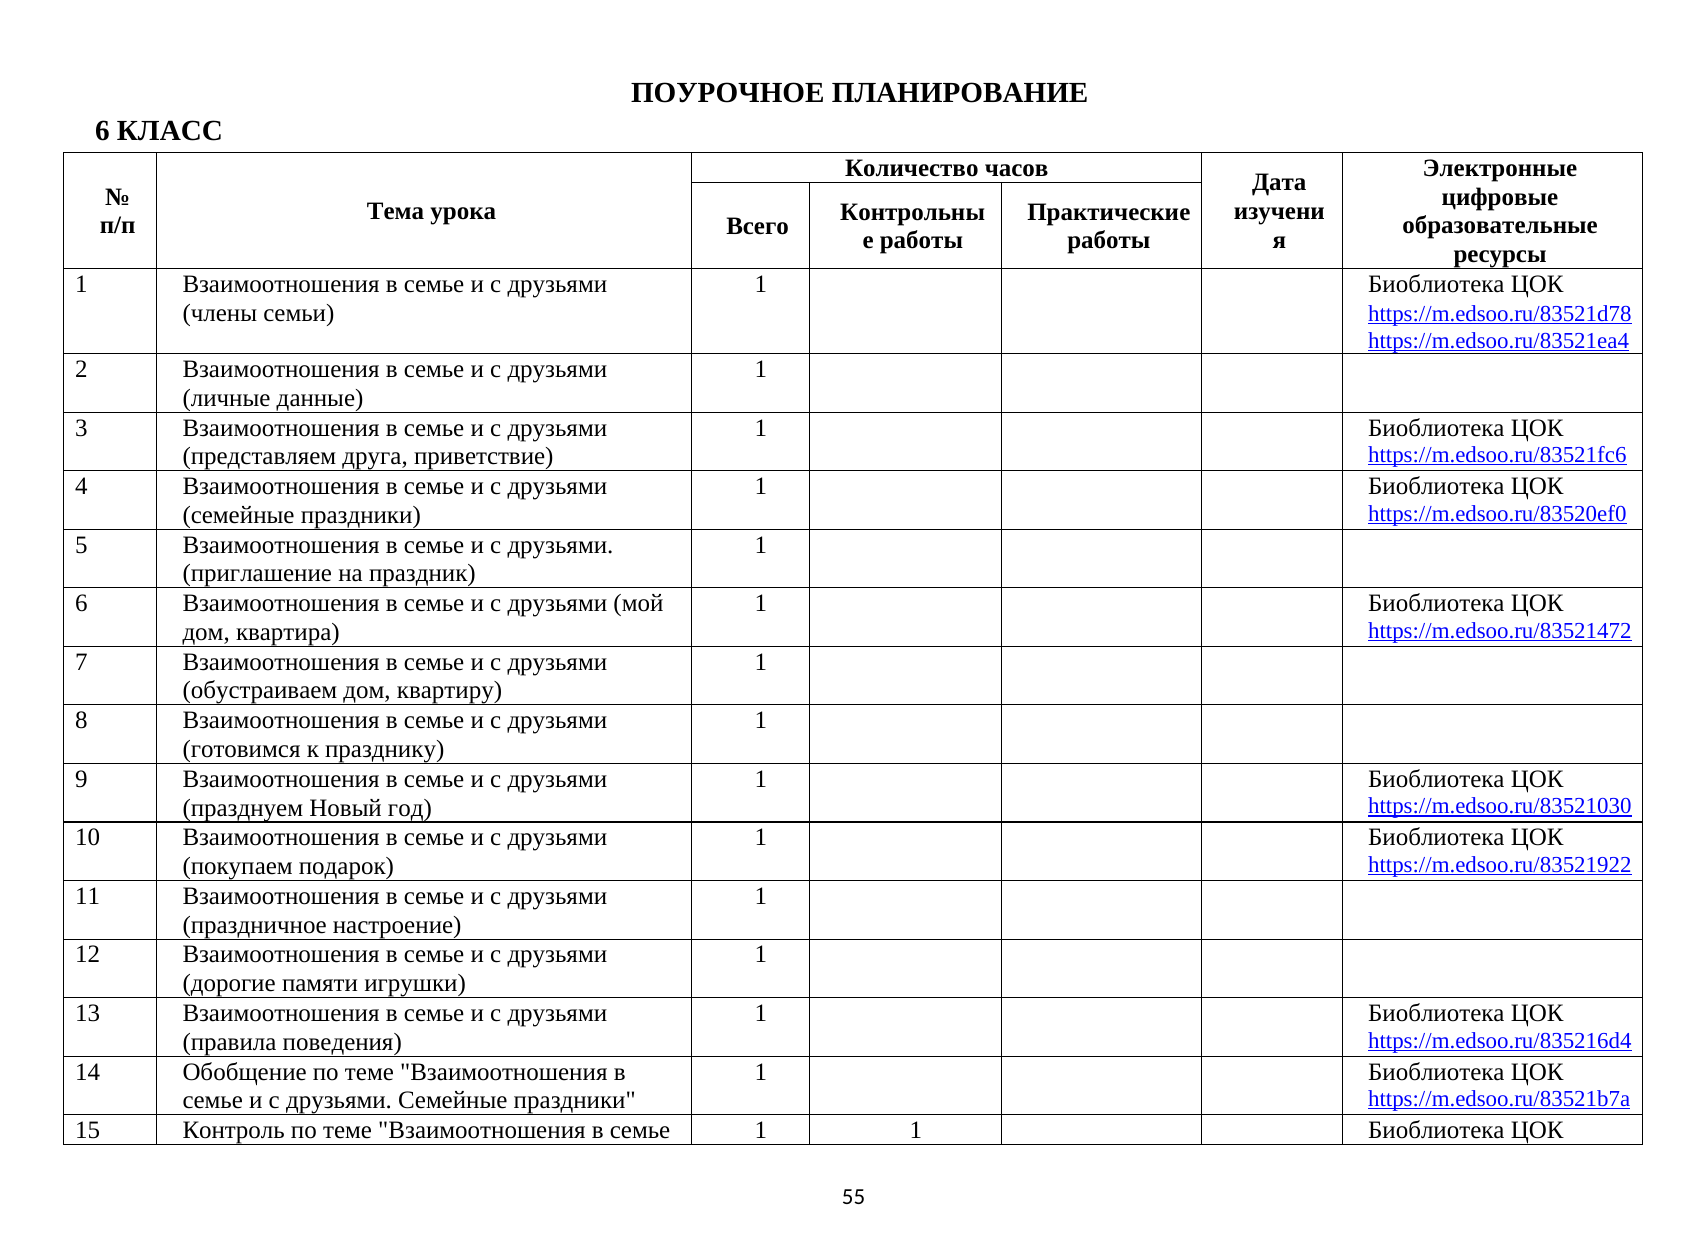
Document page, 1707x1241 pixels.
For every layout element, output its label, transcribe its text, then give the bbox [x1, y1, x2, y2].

table_cell [1002, 881, 1201, 938]
table_cell Взаимоотношения в семье и с друзьями (готовимся к празднику) [157, 705, 691, 763]
table_cell [810, 764, 1001, 821]
table_cell [1202, 705, 1342, 763]
table_cell [1202, 588, 1342, 646]
table_cell 5 [64, 530, 156, 587]
table_cell [1002, 354, 1201, 412]
table_cell 12 [64, 940, 156, 997]
table_cell [810, 998, 1001, 1056]
table_cell [810, 881, 1001, 938]
table_cell 1 [692, 471, 809, 529]
table_cell Биоблиотека ЦОК https://m.edsoo.ru/835216d4 [1343, 998, 1642, 1056]
table_cell 1 [810, 1115, 1001, 1144]
table_cell Обобщение по теме "Взаимоотношения в семье и с друзьями. Семейные праздники" [157, 1057, 691, 1114]
table_cell [1343, 530, 1642, 587]
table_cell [1343, 1115, 1642, 1144]
table_cell [1343, 881, 1642, 938]
table_cell Взаимоотношения в семье и с друзьями (празднуем Новый год) [157, 764, 691, 821]
table_header Количество часов [692, 153, 1201, 182]
table_cell [810, 823, 1001, 880]
table_cell [1002, 1115, 1201, 1144]
table_cell 1 [692, 588, 809, 646]
table_cell [1202, 1115, 1342, 1144]
table_cell [1343, 354, 1642, 412]
table_cell [1002, 588, 1201, 646]
table_cell 1 [692, 1115, 809, 1144]
table_cell Взаимоотношения в семье и с друзьями. (приглашение на праздник) [157, 530, 691, 587]
table_cell 1 [692, 881, 809, 938]
table_cell [1202, 823, 1342, 880]
table_header Электронные цифровые образовательные ресурсы [1343, 153, 1642, 268]
table_cell 13 [64, 998, 156, 1056]
table_cell 10 [64, 823, 156, 880]
table_cell 9 [64, 764, 156, 821]
table_cell 1 [692, 269, 809, 353]
table_cell [1002, 471, 1201, 529]
table_cell 6 [64, 588, 156, 646]
table_cell [1002, 823, 1201, 880]
table_cell [1002, 647, 1201, 704]
table_cell [1343, 940, 1642, 997]
table_cell [810, 705, 1001, 763]
table_cell Взаимоотношения в семье и с друзьями (семейные праздники) [157, 471, 691, 529]
table_cell [1002, 764, 1201, 821]
table_cell 15 [64, 1115, 156, 1144]
table_cell [1002, 940, 1201, 997]
table_cell 14 [64, 1057, 156, 1114]
text 6 КЛАСС [87, 113, 1632, 147]
table_cell Взаимоотношения в семье и с друзьями (члены семьи) [157, 269, 691, 353]
table_cell [1002, 530, 1201, 587]
table_cell [810, 1057, 1001, 1114]
table_cell [1202, 764, 1342, 821]
table_cell [810, 588, 1001, 646]
table_cell Взаимоотношения в семье и с друзьями (дорогие памяти игрушки) [157, 940, 691, 997]
table_header Тема урока [157, 153, 691, 268]
table_cell [1002, 705, 1201, 763]
table_cell 1 [692, 354, 809, 412]
table_cell Биоблиотека ЦОК https://m.edsoo.ru/83521030 [1343, 764, 1642, 821]
table_cell 1 [692, 530, 809, 587]
table_cell 1 [692, 940, 809, 997]
table_cell 1 [64, 269, 156, 353]
table_cell 1 [692, 413, 809, 470]
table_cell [157, 1115, 691, 1144]
table_cell 2 [64, 354, 156, 412]
table_cell [1002, 1057, 1201, 1114]
table_cell [810, 269, 1001, 353]
table_cell Взаимоотношения в семье и с друзьями (праздничное настроение) [157, 881, 691, 938]
table_cell [1202, 471, 1342, 529]
table_cell [810, 530, 1001, 587]
table_cell [1002, 998, 1201, 1056]
table_cell 1 [692, 823, 809, 880]
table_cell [1343, 1057, 1642, 1114]
table_header Дата изучения [1202, 153, 1342, 268]
table_cell [1002, 413, 1201, 470]
table_cell Практические работы [1002, 183, 1201, 268]
table_cell 1 [692, 705, 809, 763]
table_cell [1202, 998, 1342, 1056]
table_cell 3 [64, 413, 156, 470]
table_cell 7 [64, 647, 156, 704]
table_cell Всего [692, 183, 809, 268]
table_cell [1202, 413, 1342, 470]
table_cell Взаимоотношения в семье и с друзьями (мой дом, квартира) [157, 588, 691, 646]
table_cell [810, 471, 1001, 529]
table_cell 1 [692, 647, 809, 704]
table_cell Взаимоотношения в семье и с друзьями (обустраиваем дом, квартиру) [157, 647, 691, 704]
table_cell [810, 940, 1001, 997]
table_cell [810, 413, 1001, 470]
table_cell 1 [692, 1057, 809, 1114]
table_cell Биоблиотека ЦОК https://m.edsoo.ru/83521472 [1343, 588, 1642, 646]
table_cell [1202, 940, 1342, 997]
table_cell Биоблиотека ЦОК https://m.edsoo.ru/83521922 [1343, 823, 1642, 880]
table_cell [1202, 881, 1342, 938]
table_cell Взаимоотношения в семье и с друзьями (личные данные) [157, 354, 691, 412]
table_cell 1 [692, 764, 809, 821]
table_cell [1202, 530, 1342, 587]
table_cell [810, 354, 1001, 412]
table_cell 4 [64, 471, 156, 529]
table_cell [1343, 647, 1642, 704]
table_cell Биоблиотека ЦОК https://m.edsoo.ru/83521fc6 [1343, 413, 1642, 470]
table_cell [1202, 269, 1342, 353]
table_cell Взаимоотношения в семье и с друзьями (покупаем подарок) [157, 823, 691, 880]
table_cell [1002, 269, 1201, 353]
table_cell [810, 647, 1001, 704]
table_cell [1202, 354, 1342, 412]
table_cell Взаимоотношения в семье и с друзьями (представляем друга, приветствие) [157, 413, 691, 470]
table_cell [1202, 1057, 1342, 1114]
table_cell [1343, 705, 1642, 763]
table_header № п/п [64, 153, 156, 268]
table_cell 1 [692, 998, 809, 1056]
table_cell 11 [64, 881, 156, 938]
table_cell Биоблиотека ЦОК https://m.edsoo.ru/83520ef0 [1343, 471, 1642, 529]
table_cell 8 [64, 705, 156, 763]
table_cell Взаимоотношения в семье и с друзьями (правила поведения) [157, 998, 691, 1056]
text ПОУРОЧНОЕ ПЛАНИРОВАНИЕ [87, 75, 1632, 108]
table_cell [1202, 647, 1342, 704]
table_cell Биоблиотека ЦОК https://m.edsoo.ru/83521d78 https://m.edsoo.ru/83521ea4 [1343, 269, 1642, 353]
table_cell Контрольные работы [810, 183, 1001, 268]
